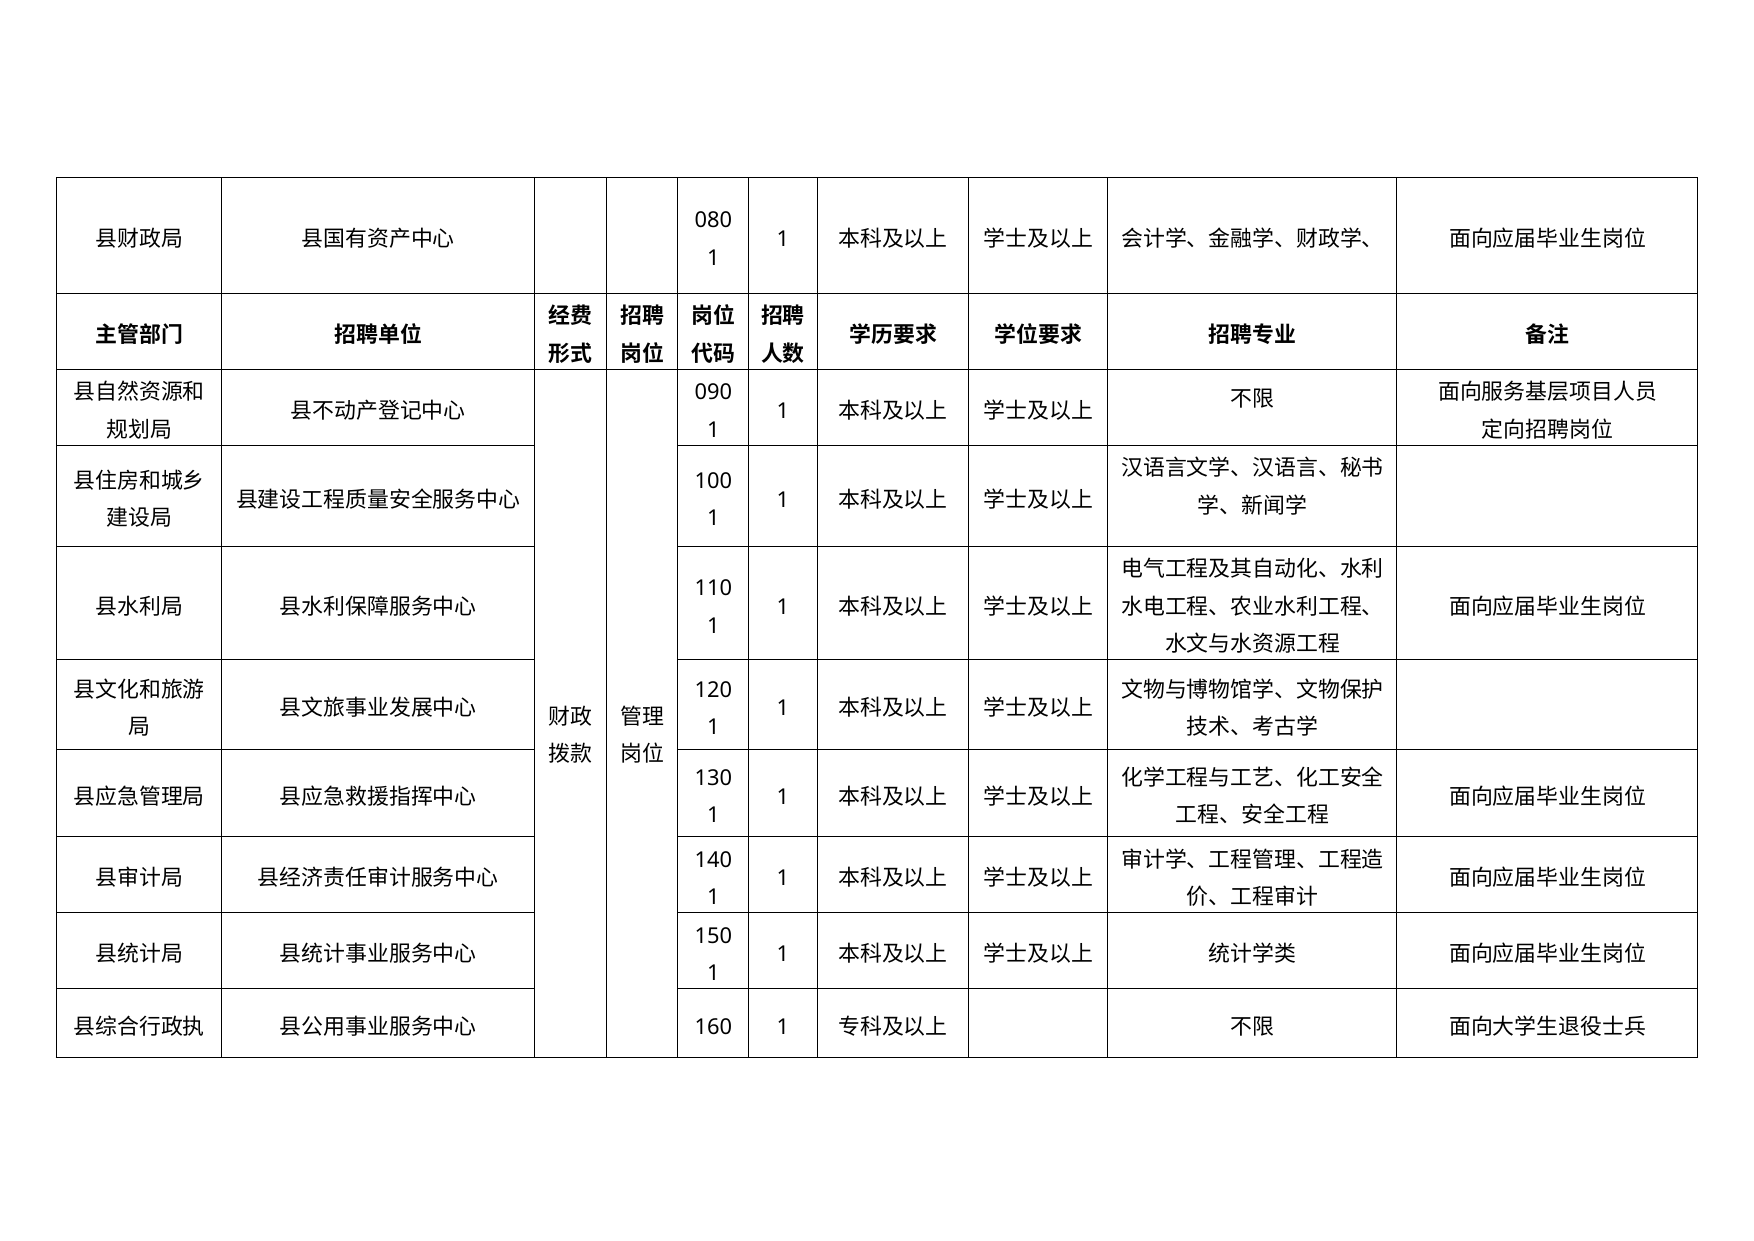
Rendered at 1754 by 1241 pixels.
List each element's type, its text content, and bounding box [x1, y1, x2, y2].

table_cell 本科及以上 [818, 750, 968, 836]
table_cell 面向应届毕业生岗位 [1397, 178, 1697, 293]
table_cell 1601 [678, 989, 748, 1057]
table_cell 学士及以上 [969, 913, 1107, 988]
table_cell 本科及以上 [818, 446, 968, 546]
table_cell 本科及以上 [818, 913, 968, 988]
table_cell 招聘专业 [1108, 294, 1396, 369]
table_cell 1201 [678, 660, 748, 749]
table_cell 学士及以上 [969, 837, 1107, 912]
table_cell 审计学、工程管理、工程造价、工程审计 [1108, 837, 1396, 912]
table_cell 1 [749, 750, 817, 836]
table_cell 学士及以上 [969, 178, 1107, 293]
table_cell 本科及以上 [818, 547, 968, 659]
table_cell 1 [749, 547, 817, 659]
table_cell 县应急救援指挥中心 [222, 750, 534, 836]
table_cell 1 [749, 989, 817, 1057]
table_cell 1 [749, 913, 817, 988]
table_cell 县建设工程质量安全服务中心 [222, 446, 534, 546]
table_cell 县综合行政执法局 [57, 989, 221, 1057]
table_cell 1 [749, 837, 817, 912]
table_cell 招聘单位 [222, 294, 534, 369]
table_cell 经费形式 [535, 294, 606, 369]
table_cell 县水利保障服务中心 [222, 547, 534, 659]
table_cell 县住房和城乡建设局 [57, 446, 221, 546]
table_cell 县统计事业服务中心 [222, 913, 534, 988]
table_cell 面向应届毕业生岗位 [1397, 837, 1697, 912]
table_cell 电气工程及其自动化、水利水电工程、农业水利工程、水文与水资源工程 [1108, 547, 1396, 659]
table_cell [1397, 446, 1697, 546]
table_cell 学位要求 [969, 294, 1107, 369]
table_cell 本科及以上 [818, 837, 968, 912]
table_cell 1301 [678, 750, 748, 836]
table_cell 本科及以上 [818, 370, 968, 445]
table_cell 面向应届毕业生岗位 [1397, 547, 1697, 659]
table_cell 财政 拨款 [535, 370, 606, 1057]
table_cell 学士及以上 [969, 547, 1107, 659]
table_cell 县文化和旅游局 [57, 660, 221, 749]
table_cell 学士及以上 [969, 660, 1107, 749]
table_cell 县水利局 [57, 547, 221, 659]
table_cell 县文旅事业发展中心 [222, 660, 534, 749]
table_cell 1 [749, 446, 817, 546]
table_cell 招聘人数 [749, 294, 817, 369]
table_cell [969, 989, 1107, 1057]
table_cell 县应急管理局 [57, 750, 221, 836]
table_cell 1 [749, 370, 817, 445]
table_cell 学士及以上 [969, 750, 1107, 836]
table_cell 县审计局 [57, 837, 221, 912]
table_cell 0801 [678, 178, 748, 293]
table_cell 县自然资源和规划局 [57, 370, 221, 445]
table_cell 1401 [678, 837, 748, 912]
table_cell 管理 岗位 [607, 370, 677, 1057]
table_cell 备注 [1397, 294, 1697, 369]
table_cell 县不动产登记中心 [222, 370, 534, 445]
table_cell 本科及以上 [818, 660, 968, 749]
table_cell 1 [749, 178, 817, 293]
table_cell 县统计局 [57, 913, 221, 988]
table_cell 专科及以上 [818, 989, 968, 1057]
table_cell 1101 [678, 547, 748, 659]
table_cell 统计学类 [1108, 913, 1396, 988]
table_cell 1001 [678, 446, 748, 546]
table_cell [1397, 660, 1697, 749]
table_cell 0901 [678, 370, 748, 445]
table_cell 县国有资产中心 [222, 178, 534, 293]
table_cell 1 [749, 660, 817, 749]
table_cell 县财政局 [57, 178, 221, 293]
table_cell 面向服务基层项目人员 定向招聘岗位 [1397, 370, 1697, 445]
table_cell 面向应届毕业生岗位 [1397, 913, 1697, 988]
table_cell 化学工程与工艺、化工安全工程、安全工程 [1108, 750, 1396, 836]
table_cell 县经济责任审计服务中心 [222, 837, 534, 912]
table_cell 本科及以上 [818, 178, 968, 293]
table_cell 岗位代码 [678, 294, 748, 369]
table_cell 学历要求 [818, 294, 968, 369]
table_cell 学士及以上 [969, 446, 1107, 546]
table_cell 面向应届毕业生岗位 [1397, 750, 1697, 836]
table_cell 文物与博物馆学、文物保护技术、考古学 [1108, 660, 1396, 749]
table_cell 面向大学生退役士兵 定向招聘岗位 [1397, 989, 1697, 1057]
table_cell 不限 [1108, 989, 1396, 1057]
table_cell 招聘岗位 [607, 294, 677, 369]
table_cell 1501 [678, 913, 748, 988]
table_cell 会计学、金融学、财政学、 [1108, 178, 1396, 293]
table_cell 主管部门 [57, 294, 221, 369]
table_cell 县公用事业服务中心 [222, 989, 534, 1057]
table_cell 学士及以上 [969, 370, 1107, 445]
table_cell 不限 [1108, 370, 1396, 445]
table_cell 汉语言文学、汉语言、秘书学、新闻学 [1108, 446, 1396, 546]
